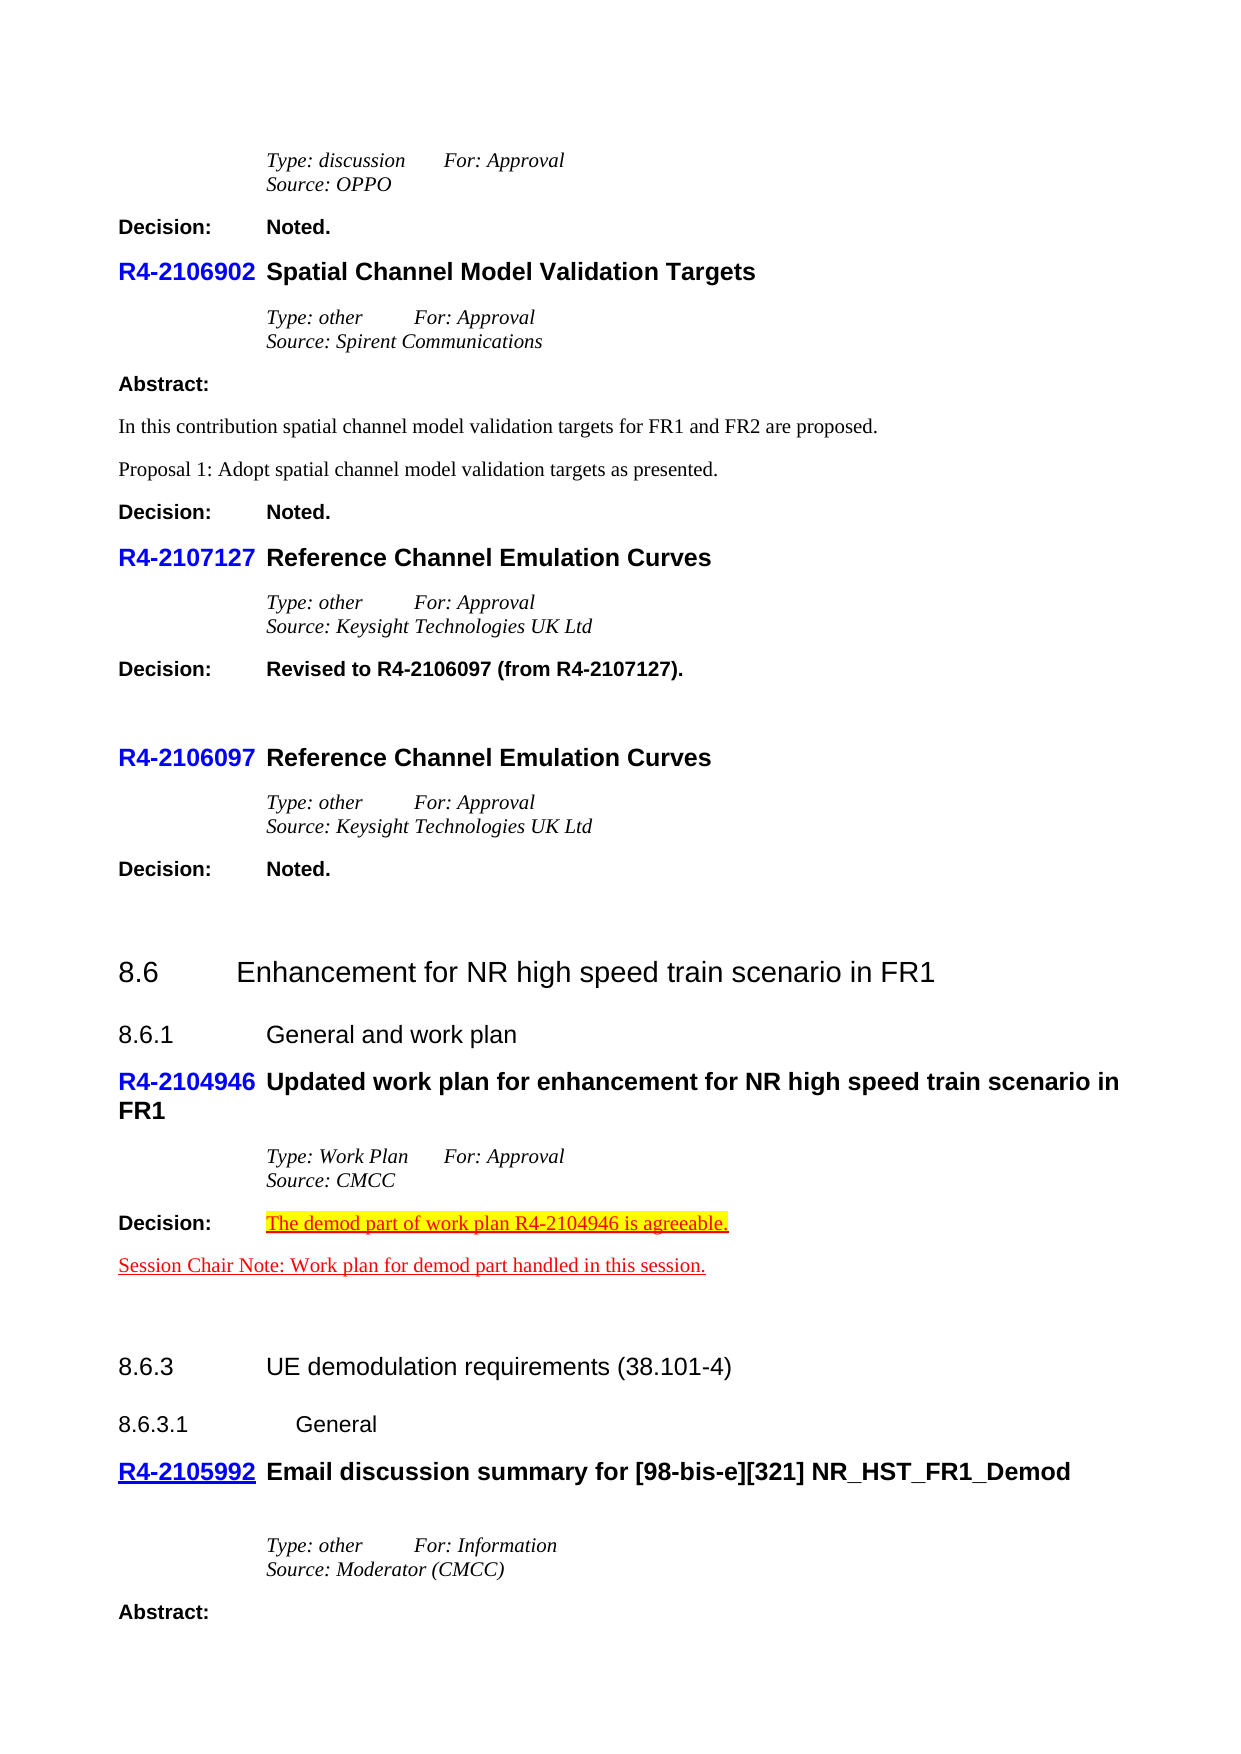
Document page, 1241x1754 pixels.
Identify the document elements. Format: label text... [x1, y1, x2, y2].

text Type: other For: Approval Source: Spirent Communications [118, 305, 1122, 353]
text Decision: Noted. [118, 500, 1122, 524]
subtitle 8.6 Enhancement for NR high speed train scenario in FR1 [118, 955, 1122, 988]
subtitle 8.6.1 General and work plan [118, 1020, 1122, 1048]
text In this contribution spatial channel model validation targets for FR1 and FR2 are proposed. [118, 414, 1122, 438]
text Type: discussion For: Approval Source: OPPO [118, 148, 1122, 196]
text Decision: Revised to R4-2106097 (from R4-2107127). [118, 657, 1122, 681]
subtitle 8.6.3 UE demodulation requirements (38.101-4) [118, 1351, 1122, 1380]
text R4-2106902 Spatial Channel Model Validation Targets [118, 257, 1122, 286]
text Abstract: [118, 372, 1122, 396]
text Decision: Noted. [118, 857, 1122, 881]
subtitle 8.6.3.1 General [118, 1411, 1122, 1438]
text Type: other For: Approval Source: Keysight Technologies UK Ltd [118, 790, 1122, 838]
text Abstract: [118, 1600, 1122, 1624]
text Decision: The demod part of work plan R4-2104946 is agreeable. [118, 1210, 1122, 1234]
text Type: other For: Approval Source: Keysight Technologies UK Ltd [118, 590, 1122, 638]
text Session Chair Note: Work plan for demod part handled in this session. [118, 1253, 1122, 1277]
text R4-2105992 Email discussion summary for [98-bis-e][321] NR_HST_FR1_Demod [118, 1457, 1122, 1485]
text R4-2107127 Reference Channel Emulation Curves [118, 543, 1122, 571]
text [118, 1533, 1122, 1581]
text R4-2106097 Reference Channel Emulation Curves [118, 743, 1122, 771]
text Proposal 1: Adopt spatial channel model validation targets as presented. [118, 457, 1122, 481]
text Decision: Noted. [118, 214, 1122, 238]
text R4-2104946 Updated work plan for enhancement for NR high speed train scenario in FR1 [118, 1067, 1122, 1125]
text Type: Work Plan For: Approval Source: CMCC [118, 1143, 1122, 1192]
